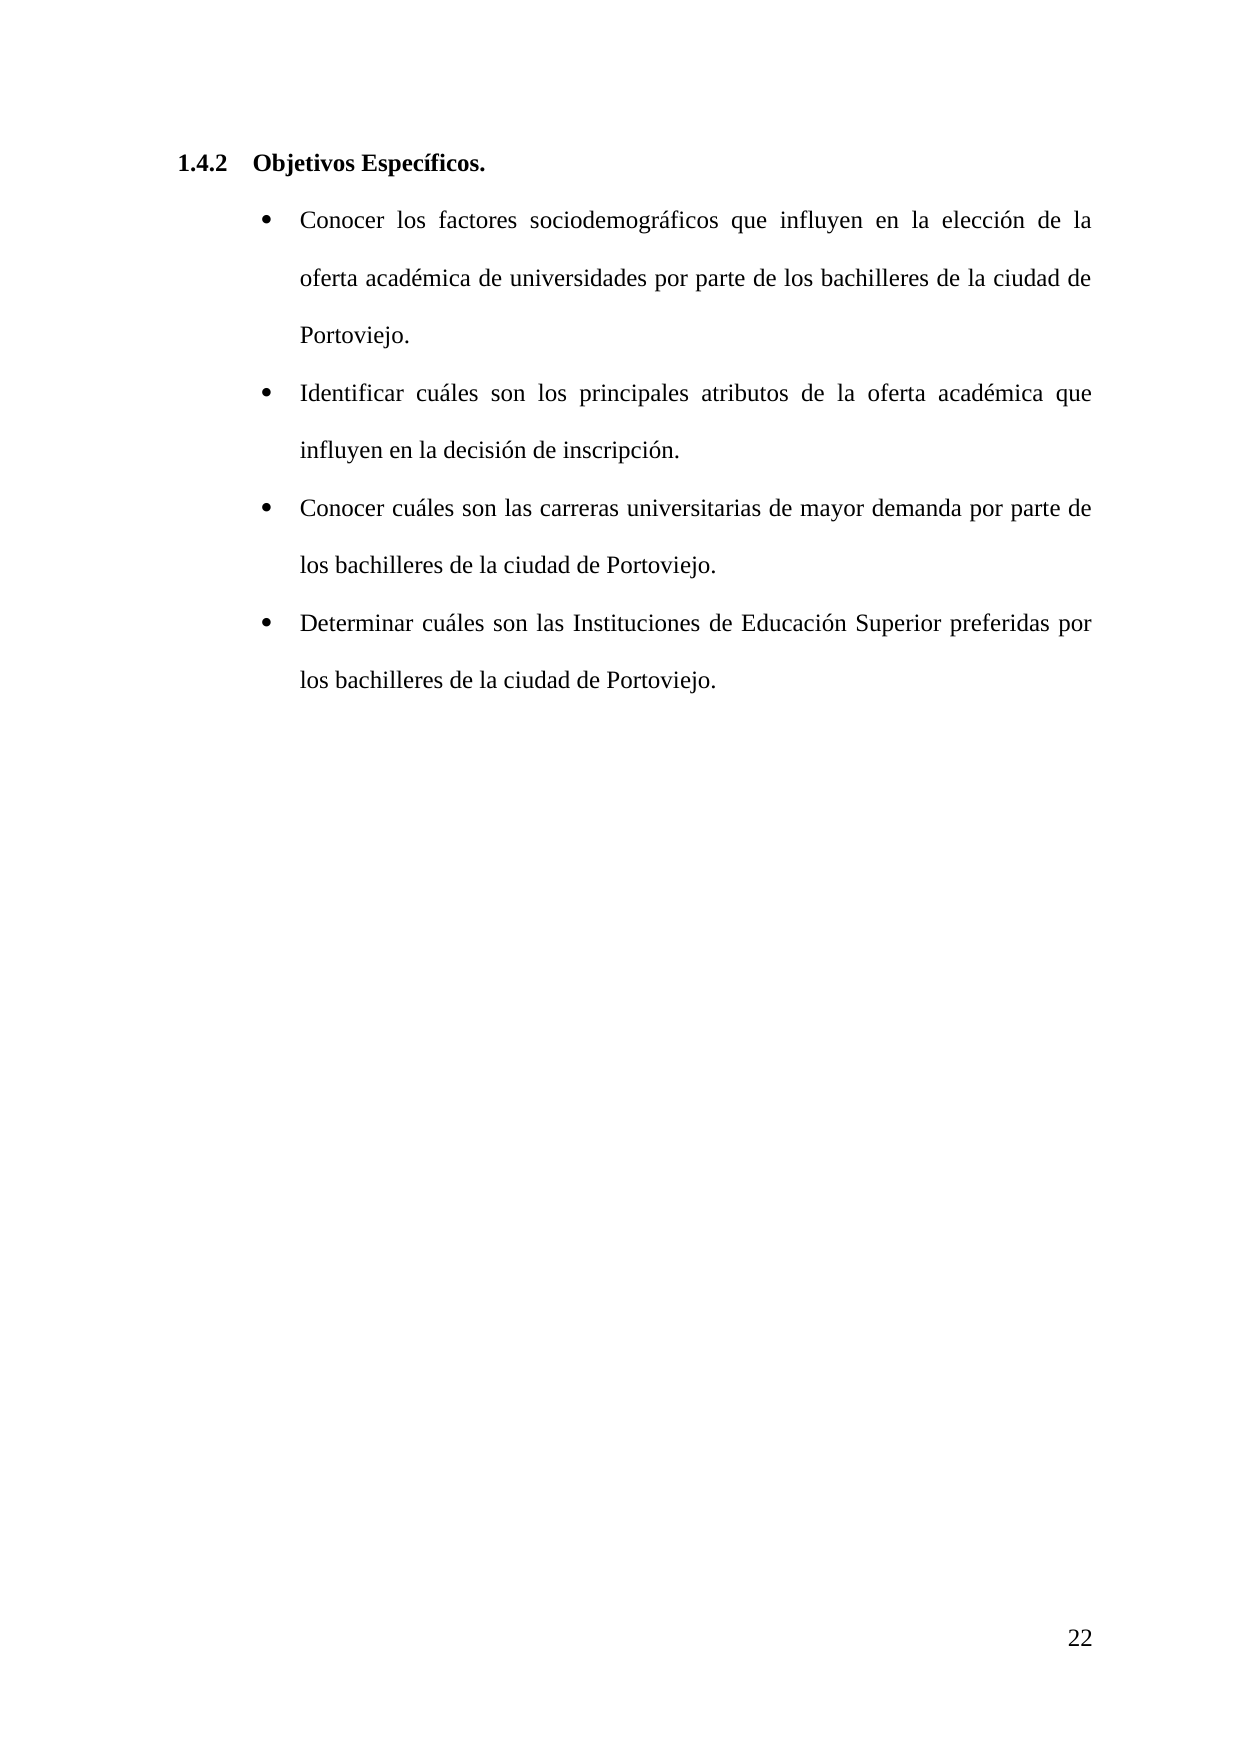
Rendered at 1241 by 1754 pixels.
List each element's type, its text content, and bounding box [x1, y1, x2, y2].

list Conocer cuáles son las carreras universitarias de mayor demanda por parte de los bachilleres de la ciudad de Portoviejo. [262, 493, 1092, 579]
list Determinar cuáles son las Instituciones de Educación Superior preferidas por los bachilleres de la ciudad de Portoviejo. [262, 608, 1092, 694]
subtitle Objetivos Específicos. [177, 148, 1092, 176]
list Conocer los factores sociodemográficos que influyen en la elección de la oferta académica de universidades por parte de los bachilleres de la ciudad de Portoviejo. [262, 205, 1092, 349]
list Identificar cuáles son los principales atributos de la oferta académica que influyen en la decisión de inscripción. [262, 378, 1092, 464]
